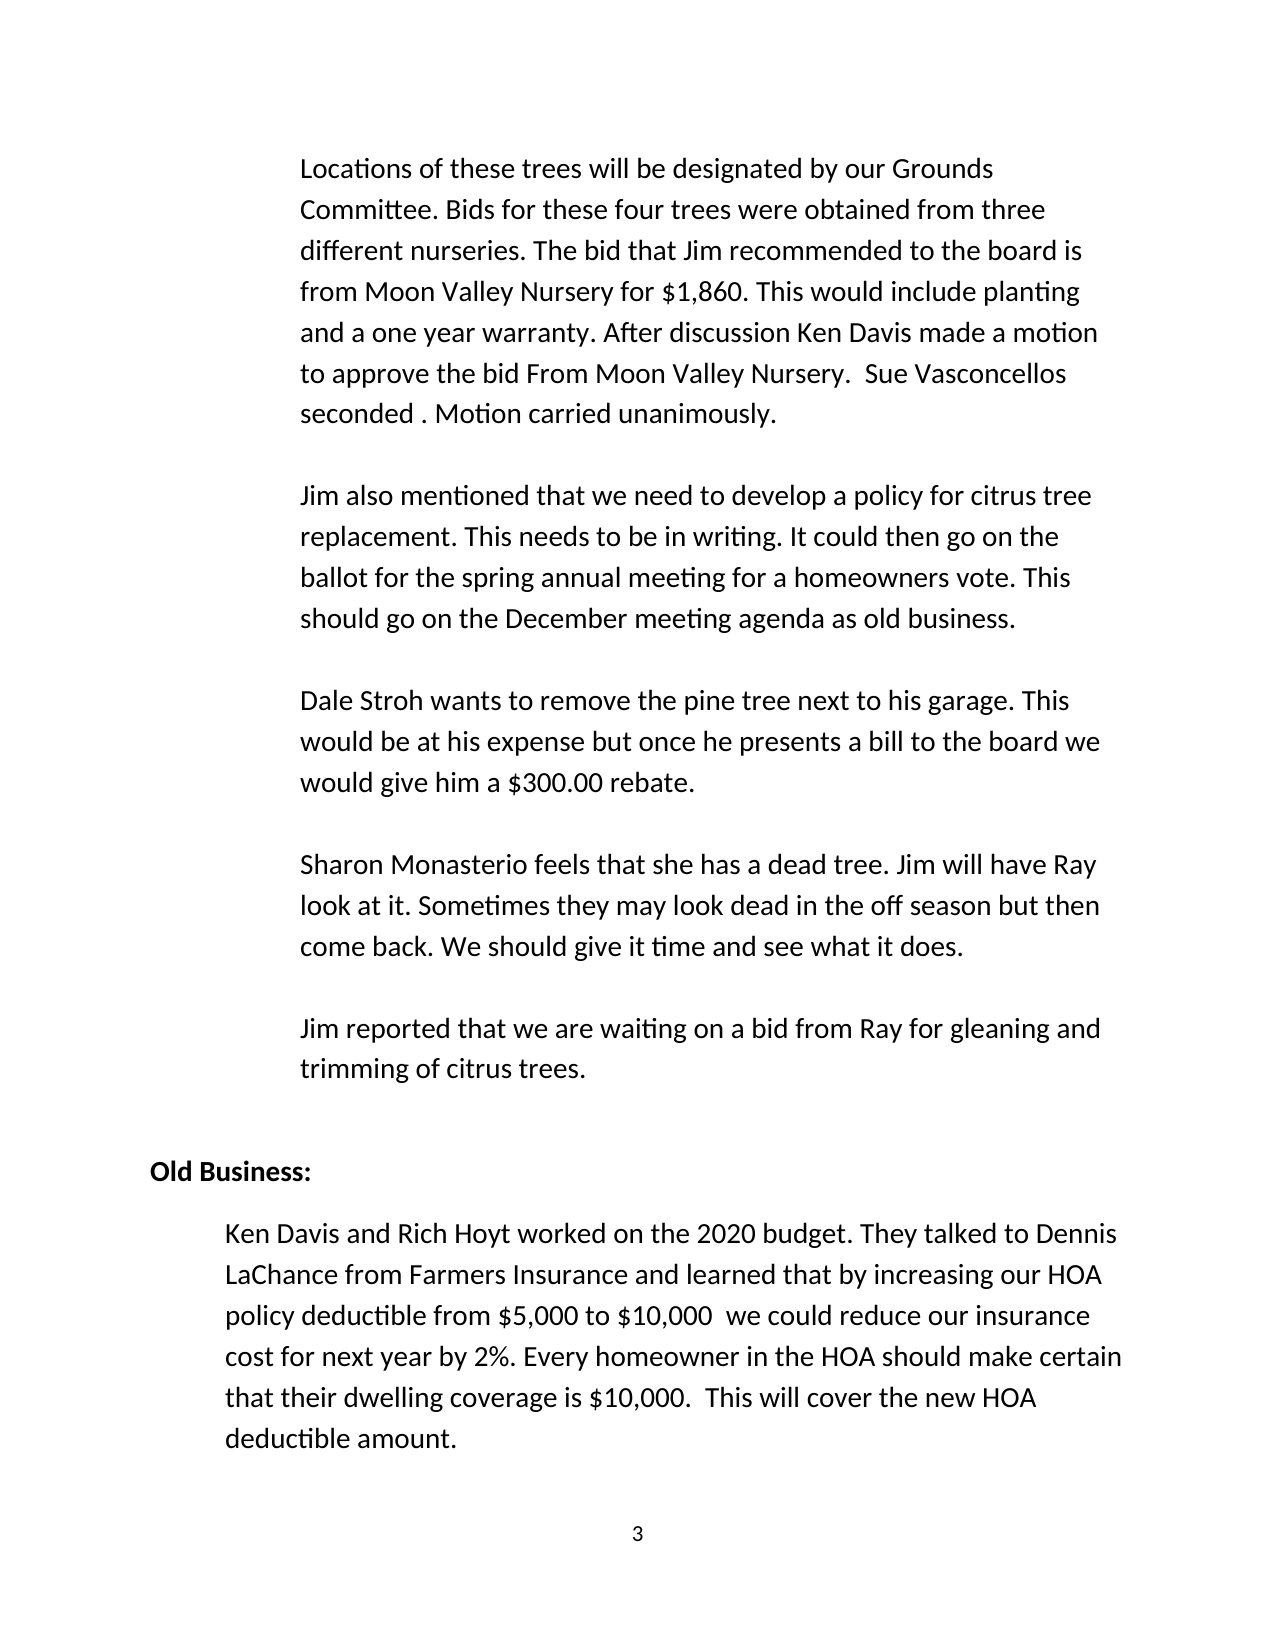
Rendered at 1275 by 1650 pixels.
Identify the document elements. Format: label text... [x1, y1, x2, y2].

list Sharon Monasterio feels that she has a dead tree. Jim will have Ray look at it. Sometimes they may look dead in the off season but then come back. We should give it time and see what it does. [300, 846, 1125, 963]
list Jim reported that we are waiting on a bid from Ray for gleaning and trimming of citrus trees. [300, 1010, 1125, 1086]
text Old Business: [150, 1153, 1125, 1189]
list Dale Stroh wants to remove the pine tree next to his garage. This would be at his expense but once he presents a bill to the board we would give him a $300.00 rebate. [300, 682, 1125, 800]
list Jim also mentioned that we need to develop a policy for citrus tree replacement. This needs to be in writing. It could then go on the ballot for the spring annual meeting for a homeowners vote. This should go on the December meeting agenda as old business. [300, 477, 1125, 636]
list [300, 150, 1125, 431]
text Ken Davis and Rich Hoyt worked on the 2020 budget. They talked to Dennis LaChance from Farmers Insurance and learned that by increasing our HOA policy deductible from $5,000 to $10,000 we could reduce our insurance cost for next year by 2%. Every homeowner in the HOA should make certain that their dwelling coverage is $10,000. This will cover the new HOA deductible amount. [225, 1215, 1125, 1455]
